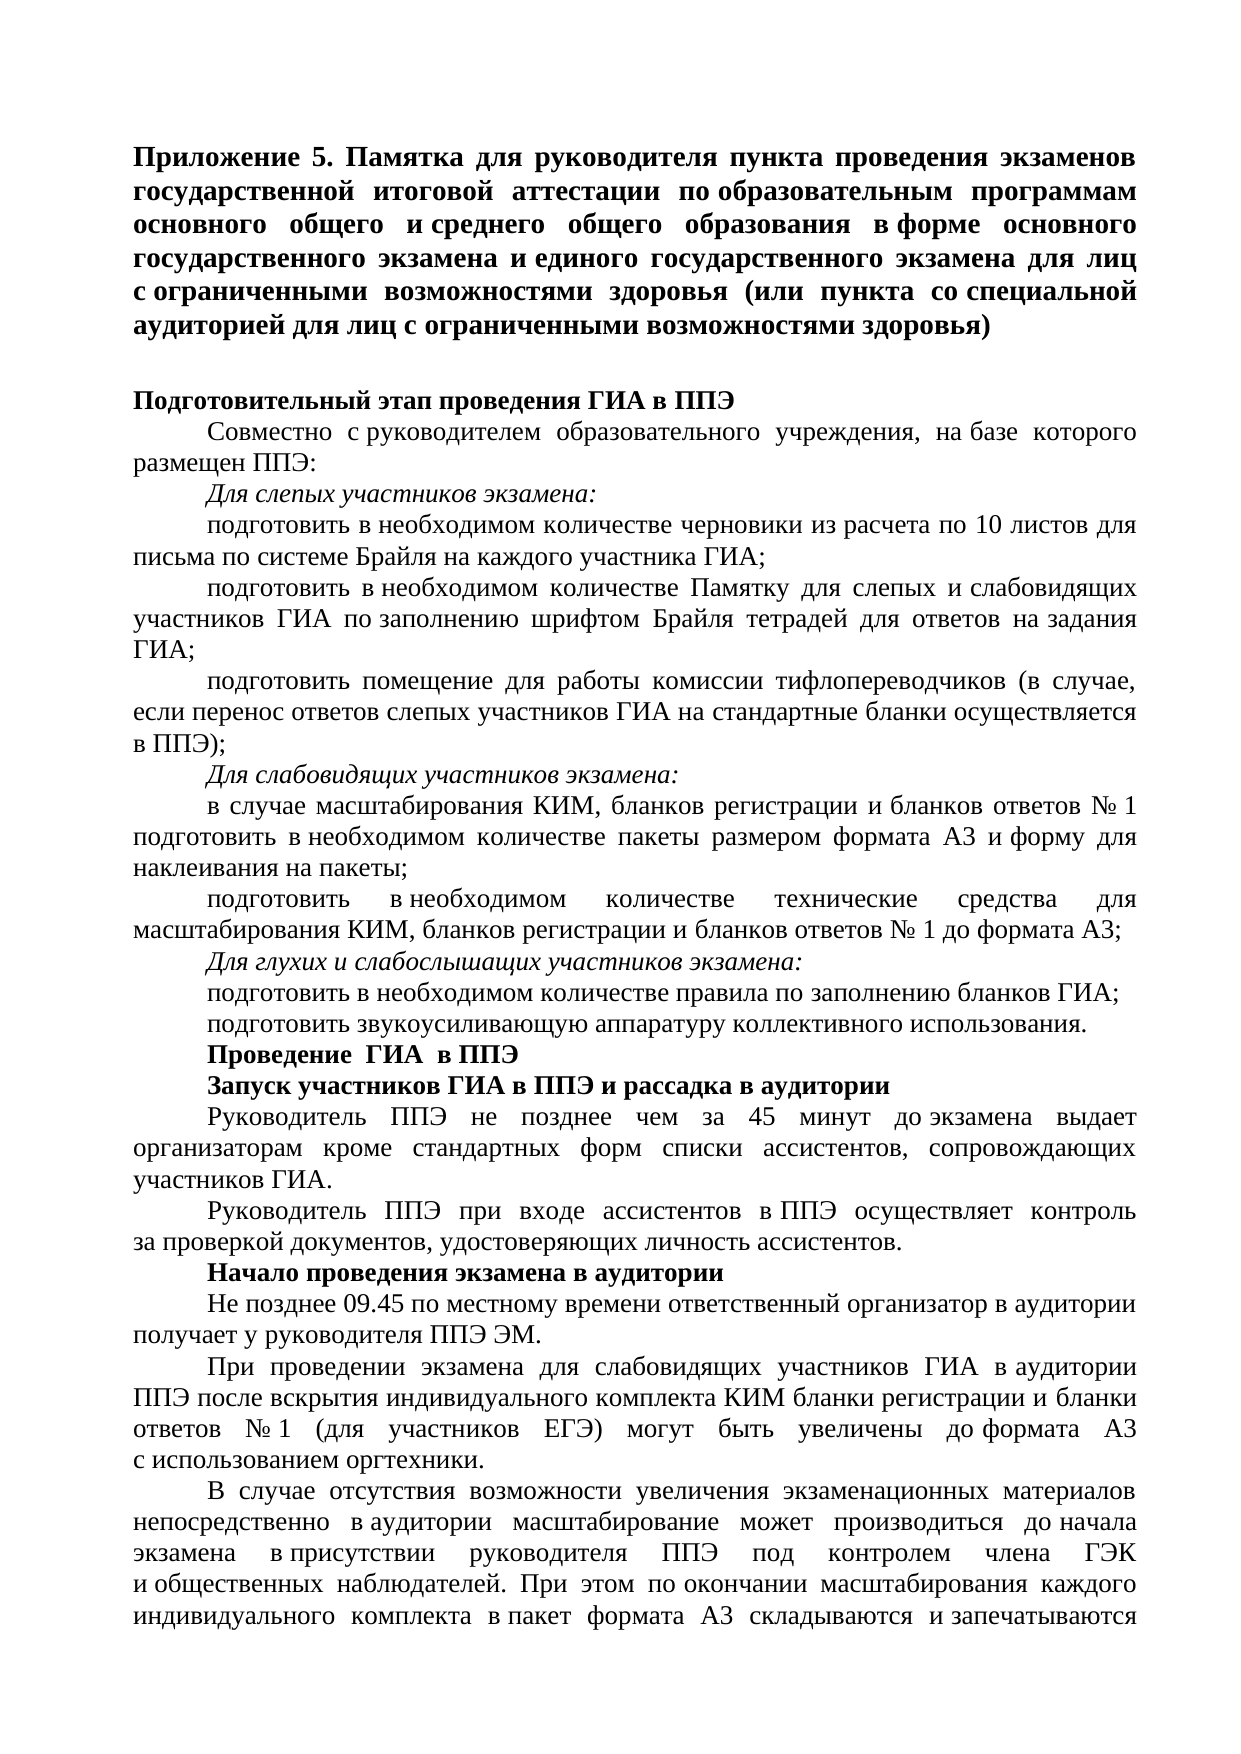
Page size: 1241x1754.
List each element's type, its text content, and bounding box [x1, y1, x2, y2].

text Подготовительный этап проведения ГИА в ППЭ [133, 384, 1137, 415]
text Запуск участников ГИА в ППЭ и рассадка в аудитории [133, 1069, 1137, 1100]
text подготовить в необходимом количестве черновики из расчета по 10 листов для письма по системе Брайля на каждого участника ГИА; [133, 509, 1137, 571]
text Не позднее 09.45 по местному времени ответственный организатор в аудитории получает у руководителя ППЭ ЭМ. [133, 1287, 1137, 1349]
text При проведении экзамена для слабовидящих участников ГИА в аудитории ППЭ после вскрытия индивидуального комплекта КИМ бланки регистрации и бланки ответов № 1 (для участников ЕГЭ) могут быть увеличены до формата А3 с использованием оргтехники. [133, 1349, 1137, 1474]
text Руководитель ППЭ при входе ассистентов в ППЭ осуществляет контроль за проверкой документов, удостоверяющих личность ассистентов. [133, 1194, 1137, 1256]
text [133, 1474, 1137, 1630]
text в случае масштабирования КИМ, бланков регистрации и бланков ответов № 1 подготовить в необходимом количестве пакеты размером формата А3 и форму для наклеивания на пакеты; [133, 789, 1137, 882]
text Начало проведения экзамена в аудитории [133, 1256, 1137, 1287]
text подготовить в необходимом количестве технические средства для масштабирования КИМ, бланков регистрации и бланков ответов № 1 до формата А3; [133, 882, 1137, 945]
text Руководитель ППЭ не позднее чем за 45 минут до экзамена выдает организаторам кроме стандартных форм списки ассистентов, сопровождающих участников ГИА. [133, 1100, 1137, 1194]
text подготовить в необходимом количестве Памятку для слепых и слабовидящих участников ГИА по заполнению шрифтом Брайля тетрадей для ответов на задания ГИА; [133, 571, 1137, 664]
text Для глухих и слабослышащих участников экзамена: [133, 945, 1137, 976]
text Совместно с руководителем образовательного учреждения, на базе которого размещен ППЭ: [133, 415, 1137, 477]
text Для слепых участников экзамена: [133, 477, 1137, 509]
text подготовить помещение для работы комиссии тифлопереводчиков (в случае, если перенос ответов слепых участников ГИА на стандартные бланки осуществляется в ППЭ); [133, 664, 1137, 758]
subtitle Приложение 5. Памятка для руководителя пункта проведения экзаменов государственной итоговой аттестации по образовательным программам основного общего и среднего общего образования в форме основного государственного экзамена и единого государственного экзамена для лиц с ограниченными возможностями здоровья (или пункта со специальной аудиторией для лиц с ограниченными возможностями здоровья) [133, 139, 1137, 340]
text Проведение ГИА в ППЭ [133, 1038, 1137, 1069]
text подготовить звукоусиливающую аппаратуру коллективного использования. [133, 1007, 1137, 1038]
text подготовить в необходимом количестве правила по заполнению бланков ГИА; [133, 976, 1137, 1007]
text Для слабовидящих участников экзамена: [133, 758, 1137, 789]
